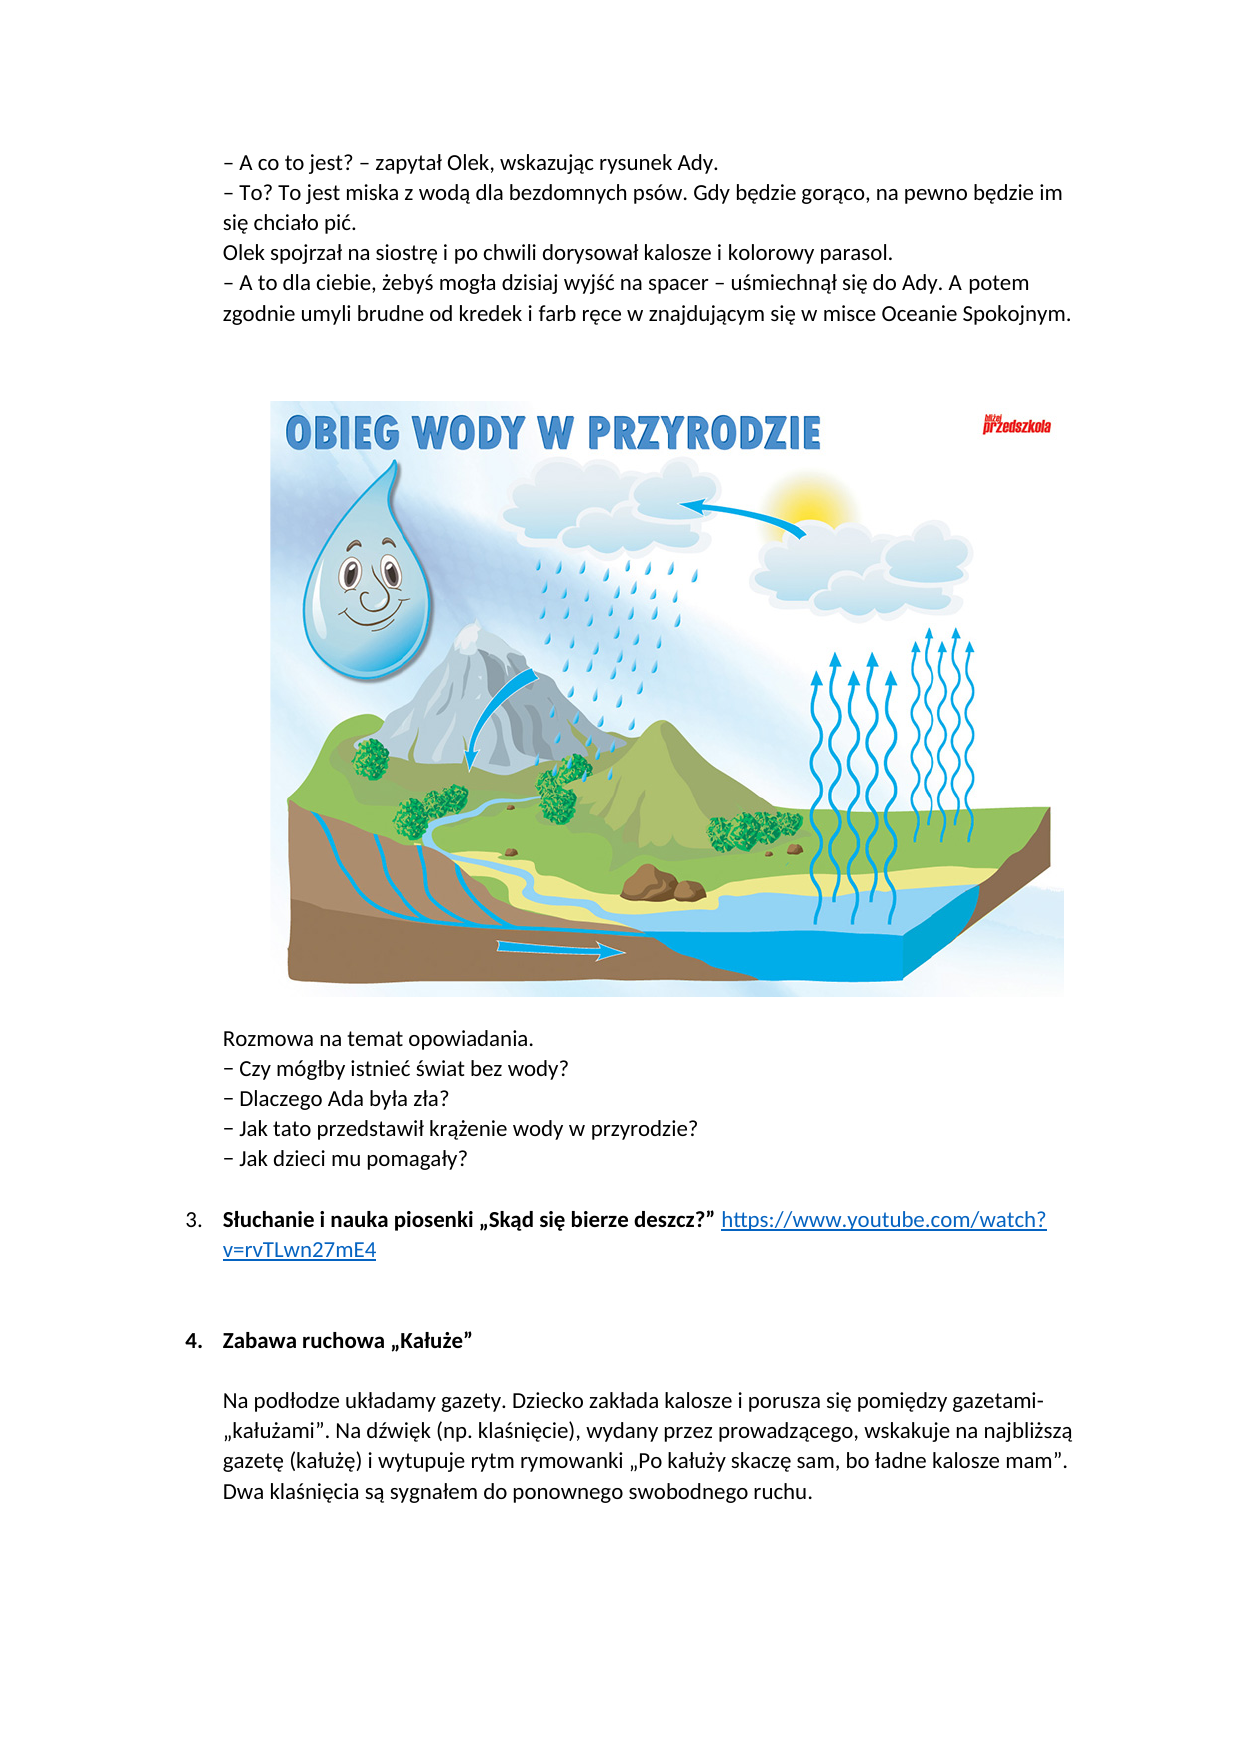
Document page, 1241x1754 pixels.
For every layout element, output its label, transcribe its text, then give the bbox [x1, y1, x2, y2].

list − Jak dzieci mu pomagały? [223, 1144, 1093, 1172]
list – To? To jest miska z wodą dla bezdomnych psów. Gdy będzie gorąco, na pewno będzie im się chciało pić. [223, 178, 1093, 236]
list – A co to jest? – zapytał Olek, wskazując rysunek Ady. [223, 148, 1093, 176]
list Zabawa ruchowa „Kałuże” [185, 1326, 1093, 1354]
list − Dlaczego Ada była zła? [223, 1084, 1093, 1112]
list – A to dla ciebie, żebyś mogła dzisiaj wyjść na spacer – uśmiechnął się do Ady. A potem zgodnie umyli brudne od kredek i farb ręce w znajdującym się w misce Oceanie Spokojnym. [223, 268, 1093, 327]
list − Czy mógłby istnieć świat bez wody? [223, 1054, 1093, 1082]
picture [270, 401, 1064, 997]
list Rozmowa na temat opowiadania. [223, 1024, 1093, 1052]
list Olek spojrzał na siostrę i po chwili dorysował kalosze i kolorowy parasol. [223, 238, 1093, 266]
list − Jak tato przedstawił krążenie wody w przyrodzie? [223, 1114, 1093, 1142]
list Słuchanie i nauka piosenki „Skąd się bierze deszcz?” https://www.youtube.com/watch?v=rvTLwn27mE4 [185, 1205, 1093, 1263]
list Na podłodze układamy gazety. Dziecko zakłada kalosze i porusza się pomiędzy gazetami-„kałużami”. Na dźwięk (np. klaśnięcie), wydany przez prowadzącego, wskakuje na najbliższą gazetę (kałużę) i wytupuje rytm rymowanki „Po kałuży skaczę sam, bo ładne kalosze mam”. Dwa klaśnięcia są sygnałem do ponownego swobodnego ruchu. [223, 1386, 1093, 1505]
